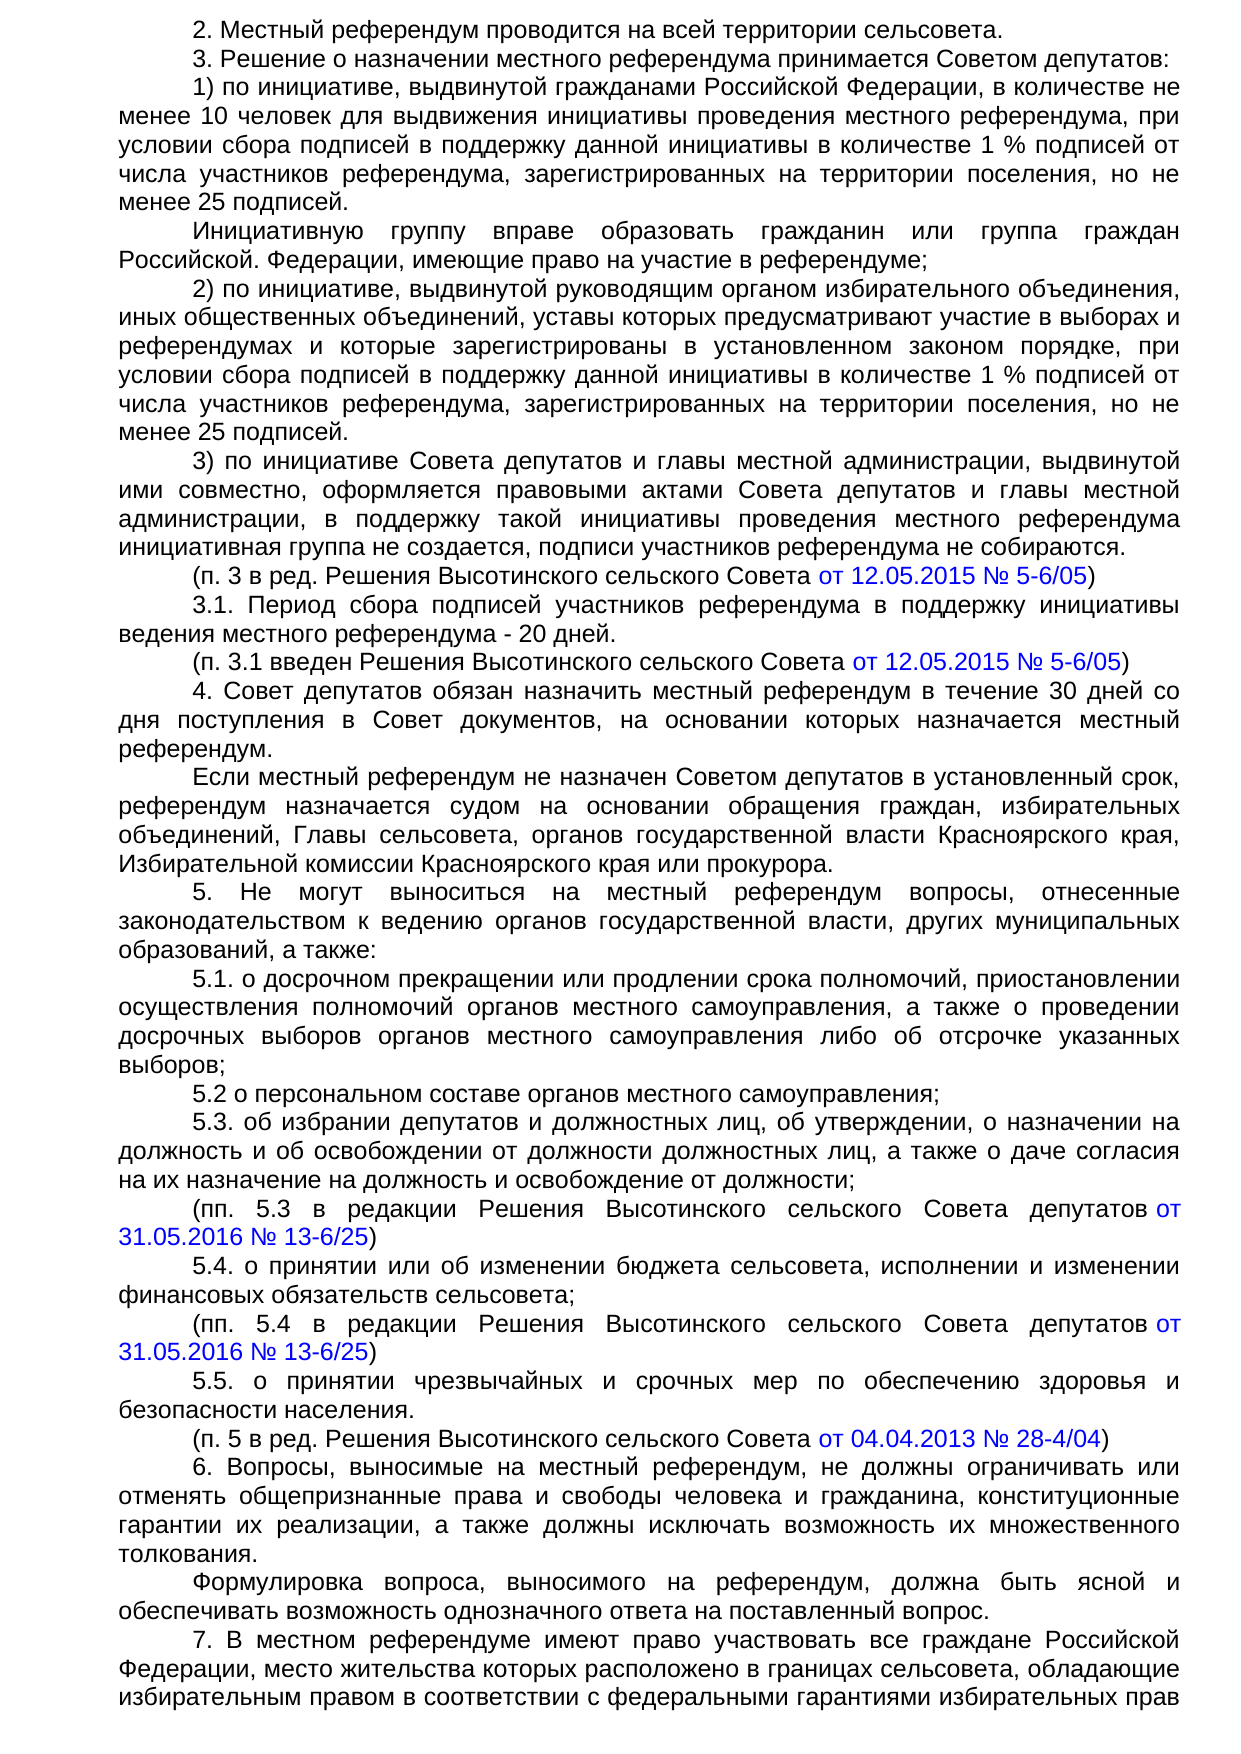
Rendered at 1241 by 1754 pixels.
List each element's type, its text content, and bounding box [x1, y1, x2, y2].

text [118, 1625, 1181, 1711]
text 3) по инициативе Совета депутатов и главы местной администрации, выдвинутой ими совместно, оформляется правовыми актами Совета депутатов и главы местной администрации, в поддержку такой инициативы проведения местного референдума инициативная группа не создается, подписи участников референдума не собираются. [118, 446, 1181, 561]
text 3.1. Период сбора подписей участников референдума в поддержку инициативы ведения местного референдума - 20 дней. [118, 590, 1181, 647]
text 6. Вопросы, выносимые на местный референдум, не должны ограничивать или отменять общепризнанные права и свободы человека и гражданина, конституционные гарантии их реализации, а также должны исключать возможность их множественного толкования. [118, 1452, 1181, 1567]
text (п. 5 в ред. Решения Высотинского сельского Совета от 04.04.2013 № 28-4/04) [118, 1423, 1181, 1452]
text 5.5. о принятии чрезвычайных и срочных мер по обеспечению здоровья и безопасности населения. [118, 1366, 1181, 1423]
text 5.4. о принятии или об изменении бюджета сельсовета, исполнении и изменении финансовых обязательств сельсовета; [118, 1251, 1181, 1308]
text (п. 3.1 введен Решения Высотинского сельского Совета от 12.05.2015 № 5-6/05) [118, 647, 1181, 676]
text 5.1. о досрочном прекращении или продлении срока полномочий, приостановлении осуществления полномочий органов местного самоуправления, а также о проведении досрочных выборов органов местного самоуправления либо об отсрочке указанных выборов; [118, 963, 1181, 1078]
text 5.3. об избрании депутатов и должностных лиц, об утверждении, о назначении на должность и об освобождении от должности должностных лиц, а также о даче согласия на их назначение на должность и освобождение от должности; [118, 1107, 1181, 1193]
text (п. 3 в ред. Решения Высотинского сельского Совета от 12.05.2015 № 5-6/05) [118, 561, 1181, 590]
text (пп. 5.3 в редакции Решения Высотинского сельского Совета депутатов от 31.05.2016 № 13-6/25) [118, 1193, 1181, 1251]
text 4. Совет депутатов обязан назначить местный референдум в течение 30 дней со дня поступления в Совет документов, на основании которых назначается местный референдум. [118, 676, 1181, 762]
text 2) по инициативе, выдвинутой руководящим органом избирательного объединения, иных общественных объединений, уставы которых предусматривают участие в выборах и референдумах и которые зарегистрированы в установленном законом порядке, при условии сбора подписей в поддержку данной инициативы в количестве 1 % подписей от числа участников референдума, зарегистрированных на территории поселения, но не менее 25 подписей. [118, 273, 1181, 446]
text (пп. 5.4 в редакции Решения Высотинского сельского Совета депутатов от 31.05.2016 № 13-6/25) [118, 1308, 1181, 1366]
text 1) по инициативе, выдвинутой гражданами Российской Федерации, в количестве не менее 10 человек для выдвижения инициативы проведения местного референдума, при условии сбора подписей в поддержку данной инициативы в количестве 1 % подписей от числа участников референдума, зарегистрированных на территории поселения, но не менее 25 подписей. [118, 72, 1181, 216]
text 5. Не могут выноситься на местный референдум вопросы, отнесенные законодательством к ведению органов государственной власти, других муниципальных образований, а также: [118, 877, 1181, 963]
text Инициативную группу вправе образовать гражданин или группа граждан Российской. Федерации, имеющие право на участие в референдуме; [118, 216, 1181, 273]
text Если местный референдум не назначен Советом депутатов в установленный срок, референдум назначается судом на основании обращения граждан, избирательных объединений, Главы сельсовета, органов государственной власти Красноярского края, Избирательной комиссии Красноярского края или прокурора. [118, 762, 1181, 877]
text 5.2 о персональном составе органов местного самоуправления; [118, 1078, 1181, 1107]
text 2. Местный референдум проводится на всей территории сельсовета. [118, 15, 1181, 43]
text Формулировка вопроса, выносимого на референдум, должна быть ясной и обеспечивать возможность однозначного ответа на поставленный вопрос. [118, 1567, 1181, 1625]
text 3. Решение о назначении местного референдума принимается Советом депутатов: [118, 43, 1181, 72]
